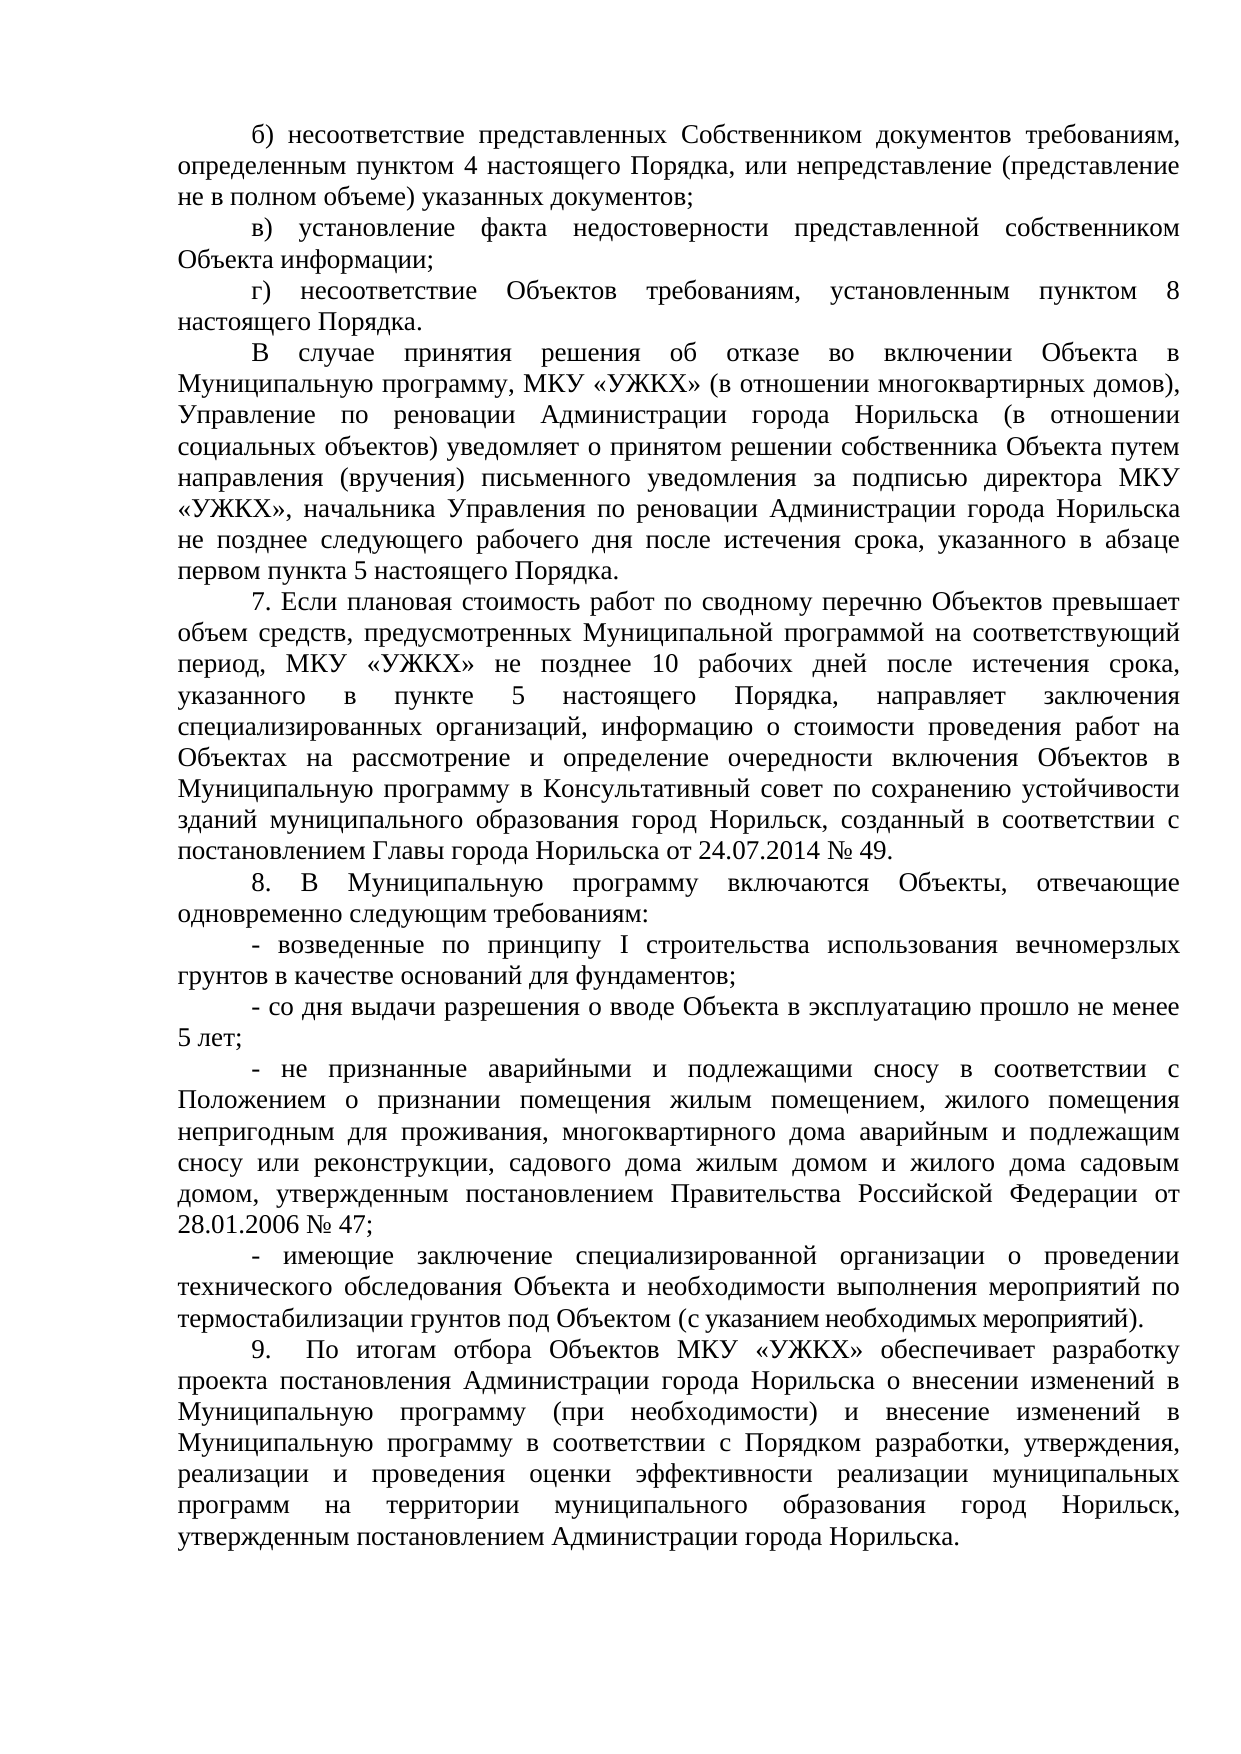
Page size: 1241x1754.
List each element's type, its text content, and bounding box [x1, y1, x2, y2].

text - имеющие заключение специализированной организации о проведении технического обследования Объекта и необходимости выполнения мероприятий по термостабилизации грунтов под Объектом (с указанием необходимых мероприятий). [177, 1239, 1181, 1333]
text - возведенные по принципу I строительства использования вечномерзлых грунтов в качестве оснований для фундаментов; [177, 928, 1181, 990]
text 9. По итогам отбора Объектов МКУ «УЖКХ» обеспечивает разработку проекта постановления Администрации города Норильска о внесении изменений в Муниципальную программу (при необходимости) и внесение изменений в Муниципальную программу в соответствии с Порядком разработки, утверждения, реализации и проведения оценки эффективности реализации муниципальных программ на территории муниципального образования город Норильск, утвержденным постановлением Администрации города Норильска. [177, 1333, 1181, 1551]
text - со дня выдачи разрешения о вводе Объекта в эксплуатацию прошло не менее 5 лет; [177, 990, 1181, 1052]
text 8. В Муниципальную программу включаются Объекты, отвечающие одновременно следующим требованиям: [177, 866, 1181, 928]
text в) установление факта недостоверности представленной собственником Объекта информации; [177, 212, 1181, 274]
text г) несоответствие Объектов требованиям, установленным пунктом 8 настоящего Порядка. [177, 274, 1181, 336]
text б) несоответствие представленных Собственником документов требованиям, определенным пунктом 4 настоящего Порядка, или непредставление (представление не в полном объеме) указанных документов; [177, 118, 1181, 212]
text В случае принятия решения об отказе во включении Объекта в Муниципальную программу, МКУ «УЖКХ» (в отношении многоквартирных домов), Управление по реновации Администрации города Норильска (в отношении социальных объектов) уведомляет о принятом решении собственника Объекта путем направления (вручения) письменного уведомления за подписью директора МКУ «УЖКХ», начальника Управления по реновации Администрации города Норильска не позднее следующего рабочего дня после истечения срока, указанного в абзаце первом пункта 5 настоящего Порядка. [177, 336, 1181, 585]
text 7. Если плановая стоимость работ по сводному перечню Объектов превышает объем средств, предусмотренных Муниципальной программой на соответствующий период, МКУ «УЖКХ» не позднее 10 рабочих дней после истечения срока, указанного в пункте 5 настоящего Порядка, направляет заключения специализированных организаций, информацию о стоимости проведения работ на Объектах на рассмотрение и определение очередности включения Объектов в Муниципальную программу в Консультативный совет по сохранению устойчивости зданий муниципального образования город Норильск, созданный в соответствии с постановлением Главы города Норильска от 24.07.2014 № 49. [177, 585, 1181, 866]
text - не признанные аварийными и подлежащими сносу в соответствии с Положением о признании помещения жилым помещением, жилого помещения непригодным для проживания, многоквартирного дома аварийным и подлежащим сносу или реконструкции, садового дома жилым домом и жилого дома садовым домом, утвержденным постановлением Правительства Российской Федерации от 28.01.2006 № 47; [177, 1052, 1181, 1239]
